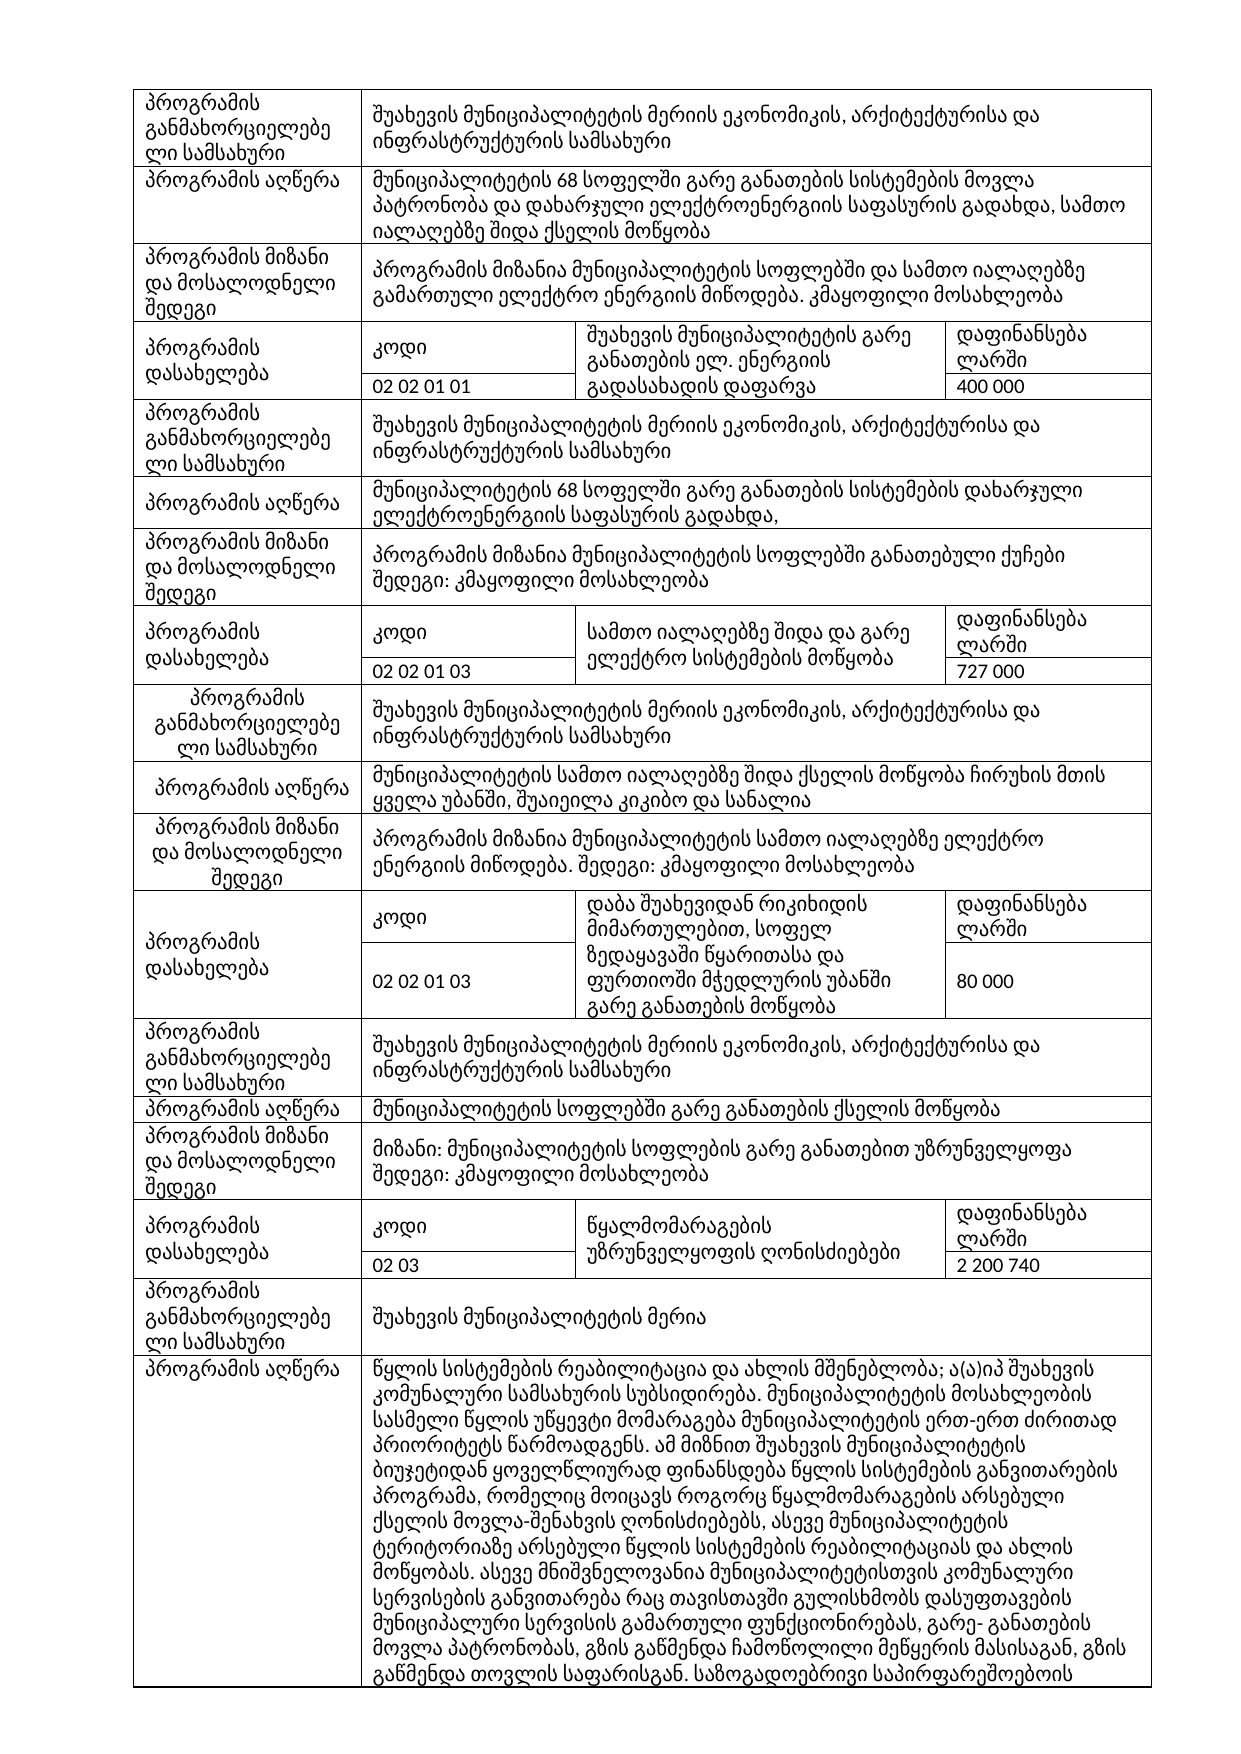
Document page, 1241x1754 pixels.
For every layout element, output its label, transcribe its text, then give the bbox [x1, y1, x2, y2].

table_cell 2 200 740 [946, 1252, 1151, 1278]
table_cell პროგრამის მიზანი და მოსალოდნელი შედეგი [134, 244, 361, 321]
table_cell პროგრამის განმახორციელებელი სამსახური [134, 685, 361, 761]
table_cell პროგრამის მიზანი და მოსალოდნელი შედეგი [134, 529, 361, 605]
table_cell მუნიციპალიტეტის 68 სოფელში გარე განათების სისტემების დახარჯული ელექტროენერგიის საფასურის გადახდა, [362, 477, 1151, 528]
table_cell პროგრამის მიზანი და მოსალოდნელი შედეგი [134, 814, 361, 890]
table_cell 02 02 01 03 [362, 658, 575, 684]
table_cell პროგრამის განმახორციელებელი სამსახური [134, 400, 361, 476]
table_cell მუნიციპალიტეტის სამთო იალაღებზე შიდა ქსელის მოწყობა ჩირუხის მთის ყველა უბანში, შუაიეილა კიკიბო და სანალია [362, 762, 1151, 813]
table_cell სამთო იალაღებზე შიდა და გარე ელექტრო სისტემების მოწყობა [576, 606, 945, 684]
table_cell შუახევის მუნიციპალიტეტის გარე განათების ელ. ენერგიის გადასახადის დაფარვა [576, 322, 945, 399]
table_cell წყალმომარაგების უზრუნველყოფის ღონისძიებები [576, 1200, 945, 1278]
table_cell პროგრამის დასახელება [134, 1200, 361, 1278]
table_cell შუახევის მუნიციპალიტეტის მერიის ეკონომიკის, არქიტექტურისა და ინფრასტრუქტურის სამსახური [362, 685, 1151, 761]
table_cell დაბა შუახევიდან რიკიხიდის მიმართულებით, სოფელ ზედაყავაში წყარითასა და ფურთიოში მჭედლურის უბანში გარე განათების მოწყობა [576, 891, 945, 1018]
table_cell პროგრამის განმახორციელებელი სამსახური [134, 1019, 361, 1096]
table_cell დაფინანსება ლარში [946, 606, 1151, 657]
table_cell პროგრამის აღწერა [134, 762, 361, 813]
table_cell პროგრამის მიზანია მუნიციპალიტეტის სოფლებში და სამთო იალაღებზე გამართული ელექტრო ენერგიის მიწოდება. კმაყოფილი მოსახლეობა [362, 244, 1151, 321]
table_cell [362, 1356, 1151, 1686]
table_cell პროგრამის მიზანი და მოსალოდნელი შედეგი [134, 1123, 361, 1199]
table_cell კოდი [362, 1200, 575, 1251]
table_cell პროგრამის დასახელება [134, 322, 361, 399]
table_cell 02 02 01 01 [362, 374, 575, 399]
table_cell 80 000 [946, 943, 1151, 1018]
table_cell 02 02 01 03 [362, 943, 575, 1018]
table_cell დაფინანსება ლარში [946, 891, 1151, 942]
table_cell მიზანი: მუნიციპალიტეტის სოფლების გარე განათებით უზრუნველყოფა შედეგი: კმაყოფილი მოსახლეობა [362, 1123, 1151, 1199]
table_cell პროგრამის დასახელება [134, 606, 361, 684]
table_cell 400 000 [946, 374, 1151, 399]
table_cell 727 000 [946, 658, 1151, 684]
table_cell მუნიციპალიტეტის სოფლებში გარე განათების ქსელის მოწყობა [362, 1097, 1151, 1122]
table_cell შუახევის მუნიციპალიტეტის მერიის ეკონომიკის, არქიტექტურისა და ინფრასტრუქტურის სამსახური [362, 1019, 1151, 1096]
table_cell პროგრამის დასახელება [134, 891, 361, 1018]
table_cell კოდი [362, 606, 575, 657]
table_cell პროგრამის აღწერა [134, 477, 361, 528]
table_cell კოდი [362, 322, 575, 372]
table_cell შუახევის მუნიციპალიტეტის მერია [362, 1279, 1151, 1355]
table_cell პროგრამის განმახორციელებელი სამსახური [134, 90, 361, 166]
table_cell კოდი [362, 891, 575, 942]
table_cell პროგრამის აღწერა [134, 167, 361, 243]
table_cell შუახევის მუნიციპალიტეტის მერიის ეკონომიკის, არქიტექტურისა და ინფრასტრუქტურის სამსახური [362, 400, 1151, 476]
table_cell პროგრამის აღწერა [134, 1356, 361, 1686]
table_cell დაფინანსება ლარში [946, 322, 1151, 372]
table_cell 02 03 [362, 1252, 575, 1278]
table_cell პროგრამის აღწერა [134, 1097, 361, 1122]
table_cell შუახევის მუნიციპალიტეტის მერიის ეკონომიკის, არქიტექტურისა და ინფრასტრუქტურის სამსახური [362, 90, 1151, 166]
table_cell პროგრამის განმახორციელებელი სამსახური [134, 1279, 361, 1355]
table_cell პროგრამის მიზანია მუნიციპალიტეტის სამთო იალაღებზე ელექტრო ენერგიის მიწოდება. შედეგი: კმაყოფილი მოსახლეობა [362, 814, 1151, 890]
table_cell პროგრამის მიზანია მუნიციპალიტეტის სოფლებში განათებული ქუჩები შედეგი: კმაყოფილი მოსახლეობა [362, 529, 1151, 605]
table_cell დაფინანსება ლარში [946, 1200, 1151, 1251]
